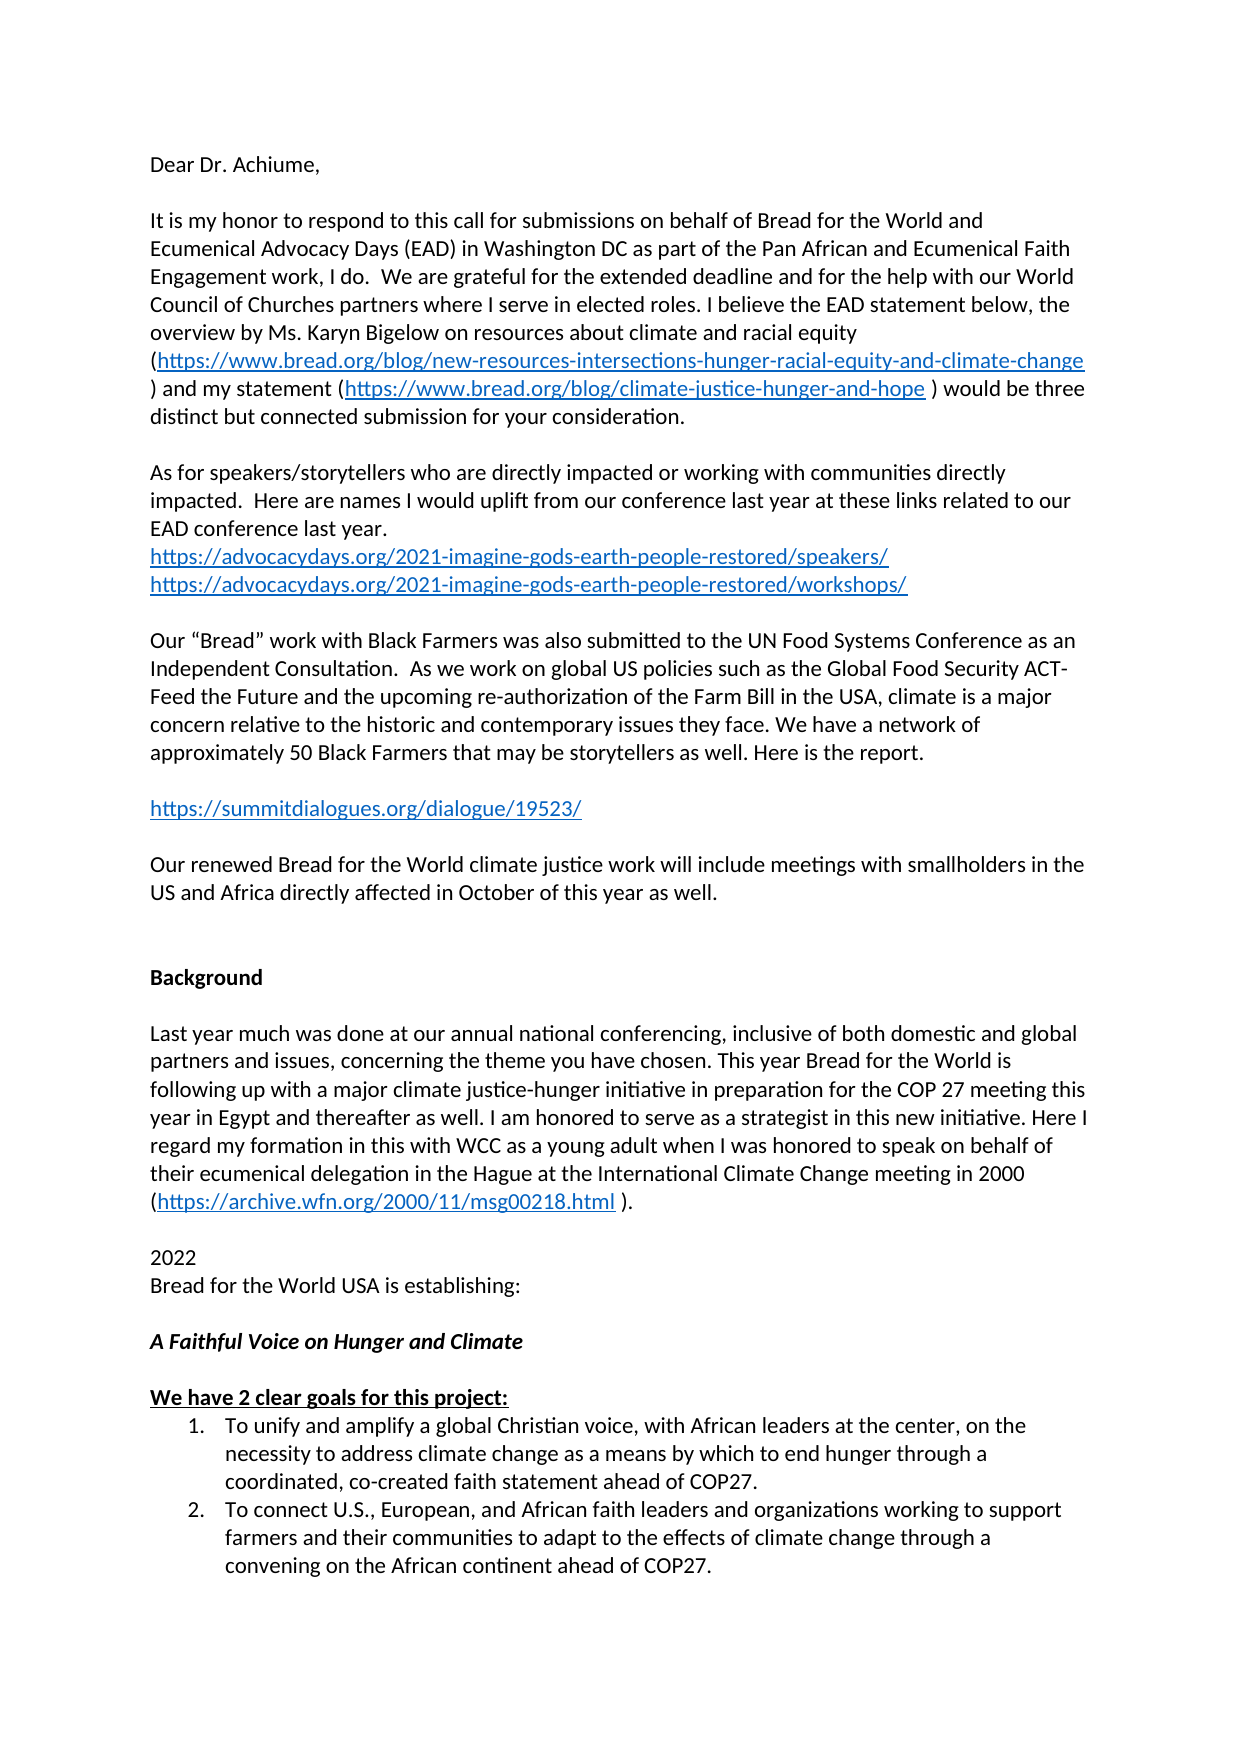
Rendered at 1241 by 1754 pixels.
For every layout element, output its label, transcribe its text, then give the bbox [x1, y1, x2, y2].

text Our “Bread” work with Black Farmers was also submitted to the UN Food Systems Conference as an Independent Consultation. As we work on global US policies such as the Global Food Security ACT-Feed the Future and the upcoming re-authorization of the Farm Bill in the USA, climate is a major concern relative to the historic and contemporary issues they face. We have a network of approximately 50 Black Farmers that may be storytellers as well. Here is the report. [150, 626, 1090, 766]
list To unify and amplify a global Christian voice, with African leaders at the center, on the necessity to address climate change as a means by which to end hunger through a coordinated, co-created faith statement ahead of COP27. [187, 1411, 1090, 1495]
text https://advocacydays.org/2021-imagine-gods-earth-people-restored/workshops/ [150, 570, 1090, 598]
text Dear Dr. Achiume, [150, 150, 1090, 178]
text Our renewed Bread for the World climate justice work will include meetings with smallholders in the US and Africa directly affected in October of this year as well. [150, 851, 1090, 907]
text Background [150, 963, 1090, 991]
text As for speakers/storytellers who are directly impacted or working with communities directly impacted. Here are names I would uplift from our conference last year at these links related to our EAD conference last year. [150, 458, 1090, 542]
text 2022 [150, 1243, 1090, 1271]
text A Faithful Voice on Hunger and Climate [150, 1327, 1090, 1355]
text It is my honor to respond to this call for submissions on behalf of Bread for the World and Ecumenical Advocacy Days (EAD) in Washington DC as part of the Pan African and Ecumenical Faith Engagement work, I do. We are grateful for the extended deadline and for the help with our World Council of Churches partners where I serve in elected roles. I believe the EAD statement below, the overview by Ms. Karyn Bigelow on resources about climate and racial equity (https://www.bread.org/blog/new-resources-intersections-hunger-racial-equity-and-climate-change ) and my statement (https://www.bread.org/blog/climate-justice-hunger-and-hope ) would be three distinct but connected submission for your consideration. [150, 206, 1090, 430]
text https://summitdialogues.org/dialogue/19523/ [150, 794, 1090, 822]
list To connect U.S., European, and African faith leaders and organizations working to support farmers and their communities to adapt to the effects of climate change through a convening on the African continent ahead of COP27. [187, 1495, 1090, 1579]
text Last year much was done at our annual national conferencing, inclusive of both domestic and global partners and issues, concerning the theme you have chosen. This year Bread for the World is following up with a major climate justice-hunger initiative in preparation for the COP 27 meeting this year in Egypt and thereafter as well. I am honored to serve as a strategist in this new initiative. Here I regard my formation in this with WCC as a young adult when I was honored to speak on behalf of their ecumenical delegation in the Hague at the International Climate Change meeting in 2000 (https://archive.wfn.org/2000/11/msg00218.html ). [150, 1019, 1090, 1215]
text https://advocacydays.org/2021-imagine-gods-earth-people-restored/speakers/ [150, 542, 1090, 570]
text We have 2 clear goals for this project: [150, 1383, 1090, 1411]
text Bread for the World USA is establishing: [150, 1271, 1090, 1299]
